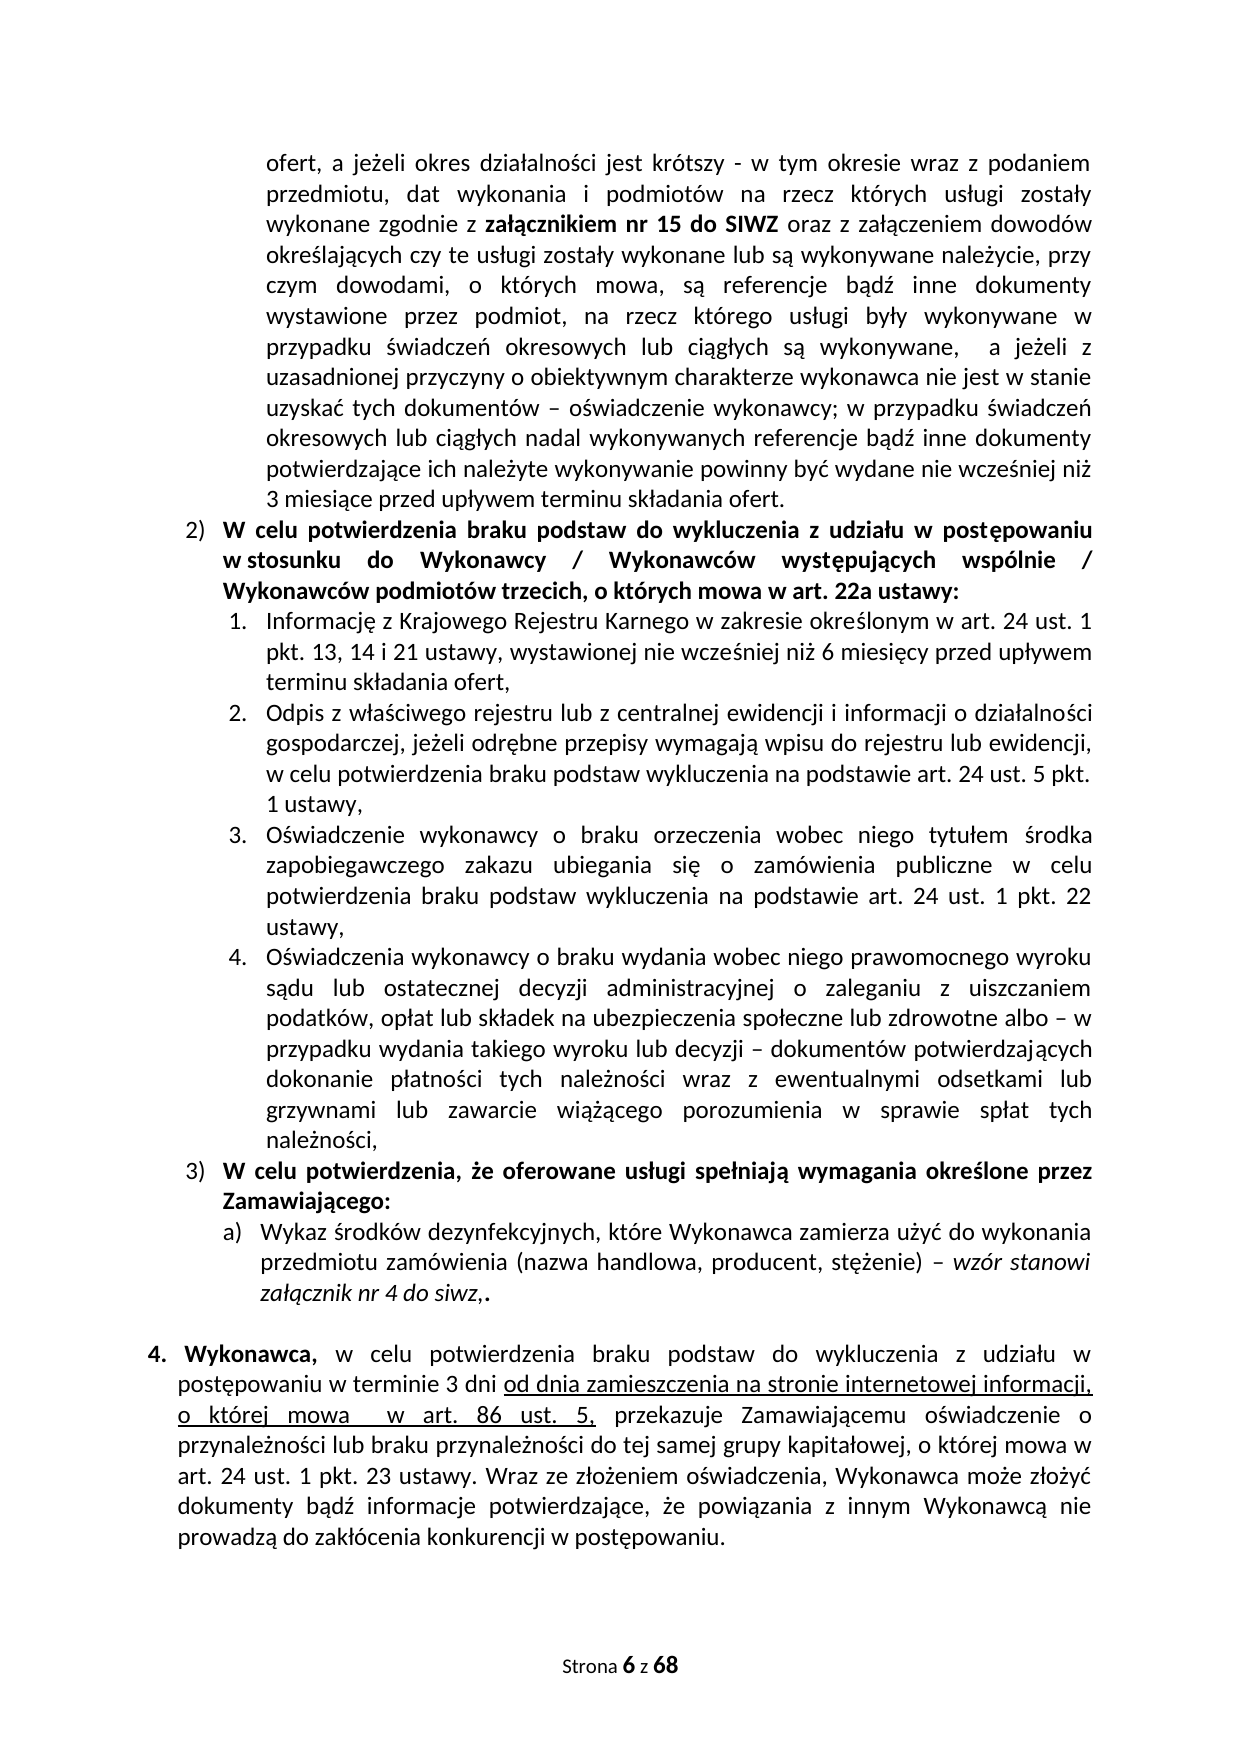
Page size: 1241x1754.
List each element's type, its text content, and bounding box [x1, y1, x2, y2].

list W celu potwierdzenia, że oferowane usługi spełniają wymagania określone przez Zamawiającego: [185, 1155, 1093, 1216]
list Wykaz środków dezynfekcyjnych, które Wykonawca zamierza użyć do wykonania przedmiotu zamówienia (nazwa handlowa, producent, stężenie) – wzór stanowi załącznik nr 4 do siwz,. [223, 1216, 1093, 1307]
list Oświadczenie wykonawcy o braku orzeczenia wobec niego tytułem środka zapobiegawczego zakazu ubiegania się o zamówienia publiczne w celu potwierdzenia braku podstaw wykluczenia na podstawie art. 24 ust. 1 pkt. 22 ustawy, [228, 819, 1093, 941]
list W celu potwierdzenia braku podstaw do wykluczenia z udziału w postępowaniu w stosunku do Wykonawcy / Wykonawców występujących wspólnie / Wykonawców podmiotów trzecich, o których mowa w art. 22a ustawy: [185, 514, 1093, 605]
list Oświadczenia wykonawcy o braku wydania wobec niego prawomocnego wyroku sądu lub ostatecznej decyzji administracyjnej o zaleganiu z uiszczaniem podatków, opłat lub składek na ubezpieczenia społeczne lub zdrowotne albo – w przypadku wydania takiego wyroku lub decyzji – dokumentów potwierdzających dokonanie płatności tych należności wraz z ewentualnymi odsetkami lub grzywnami lub zawarcie wiążącego porozumienia w sprawie spłat tych należności, [228, 941, 1093, 1155]
list Informację z Krajowego Rejestru Karnego w zakresie określonym w art. 24 ust. 1 pkt. 13, 14 i 21 ustawy, wystawionej nie wcześniej niż 6 miesięcy przed upływem terminu składania ofert, [228, 605, 1093, 697]
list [228, 148, 1093, 514]
text 4. Wykonawca, w celu potwierdzenia braku podstaw do wykluczenia z udziału w postępowaniu w terminie 3 dni od dnia zamieszczenia na stronie internetowej informacji, o której mowa w art. 86 ust. 5, przekazuje Zamawiającemu oświadczenie o przynależności lub braku przynależności do tej samej grupy kapitałowej, o której mowa w art. 24 ust. 1 pkt. 23 ustawy. Wraz ze złożeniem oświadczenia, Wykonawca może złożyć dokumenty bądź informacje potwierdzające, że powiązania z innym Wykonawcą nie prowadzą do zakłócenia konkurencji w postępowaniu. [148, 1338, 1093, 1552]
list Odpis z właściwego rejestru lub z centralnej ewidencji i informacji o działalności gospodarczej, jeżeli odrębne przepisy wymagają wpisu do rejestru lub ewidencji, w celu potwierdzenia braku podstaw wykluczenia na podstawie art. 24 ust. 5 pkt. 1 ustawy, [228, 697, 1093, 819]
